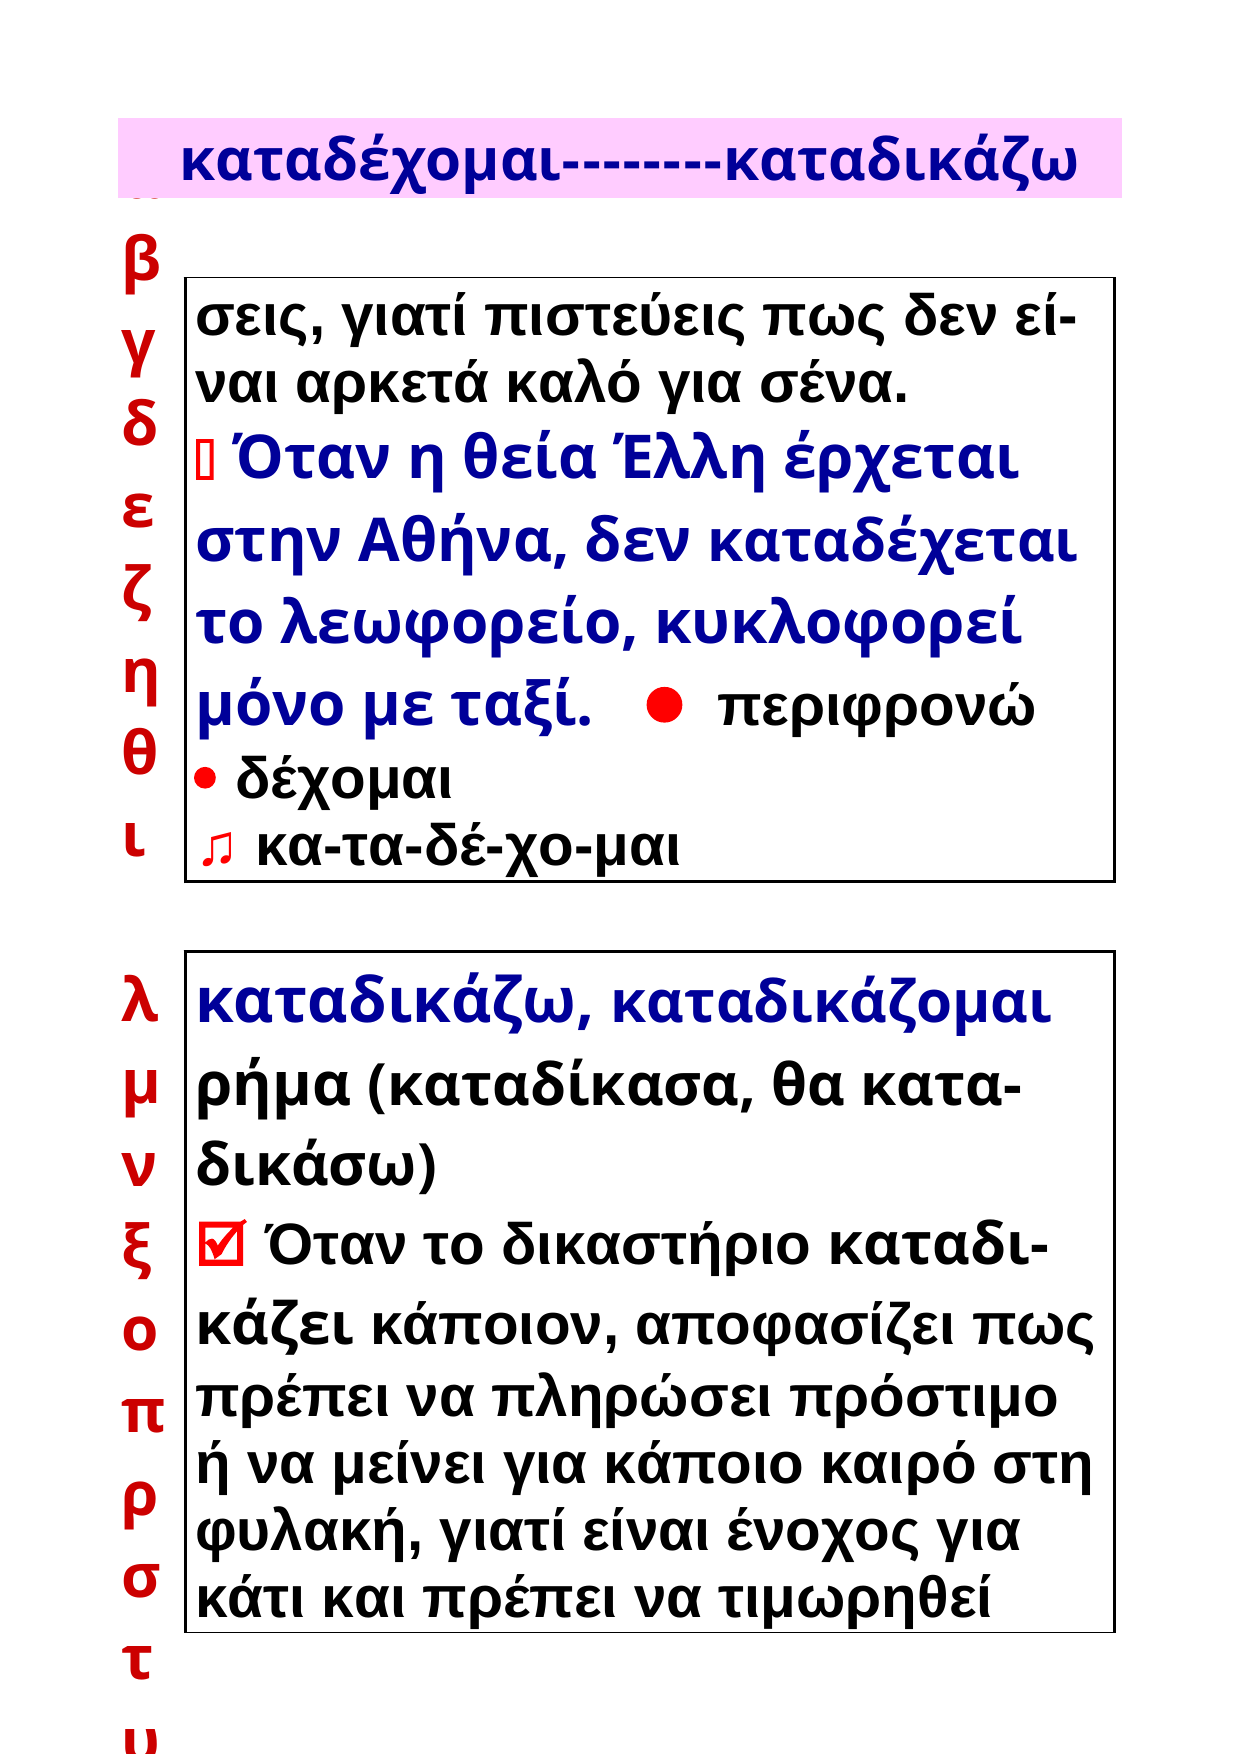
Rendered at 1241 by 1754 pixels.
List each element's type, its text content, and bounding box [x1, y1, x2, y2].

text Όταν το δικαστήριο καταδι-κάζει κάποιον, αποφασίζει πως πρέπει να πληρώσει πρόστιμο ή να μείνει για κάποιο καιρό στη φυλακή, γιατί είναι ένοχος για [187, 1197, 1113, 1557]
text καταδικάζω, καταδικάζομαι ρήμα (καταδίκασα, θα κατα-δικάσω) [187, 953, 1113, 1197]
text κάτι και πρέπει να τιμωρηθεί [187, 1557, 1113, 1632]
text καταδέχομαι καταδικάζω [118, 118, 1122, 198]
text σεις, γιατί πιστεύεις πως δεν εί-ναι αρκετά καλό για σένα. [187, 278, 1113, 411]
text ♫ κα-τα-δέ-χο-μαι [187, 808, 1113, 880]
text Όταν η θεία Έλλη έρχεται στην Αθήνα, δεν καταδέχεται το λεωφορείο, κυκλοφορεί μόνο με ταξί. περιφρονώ δέχομαι [187, 411, 1113, 808]
